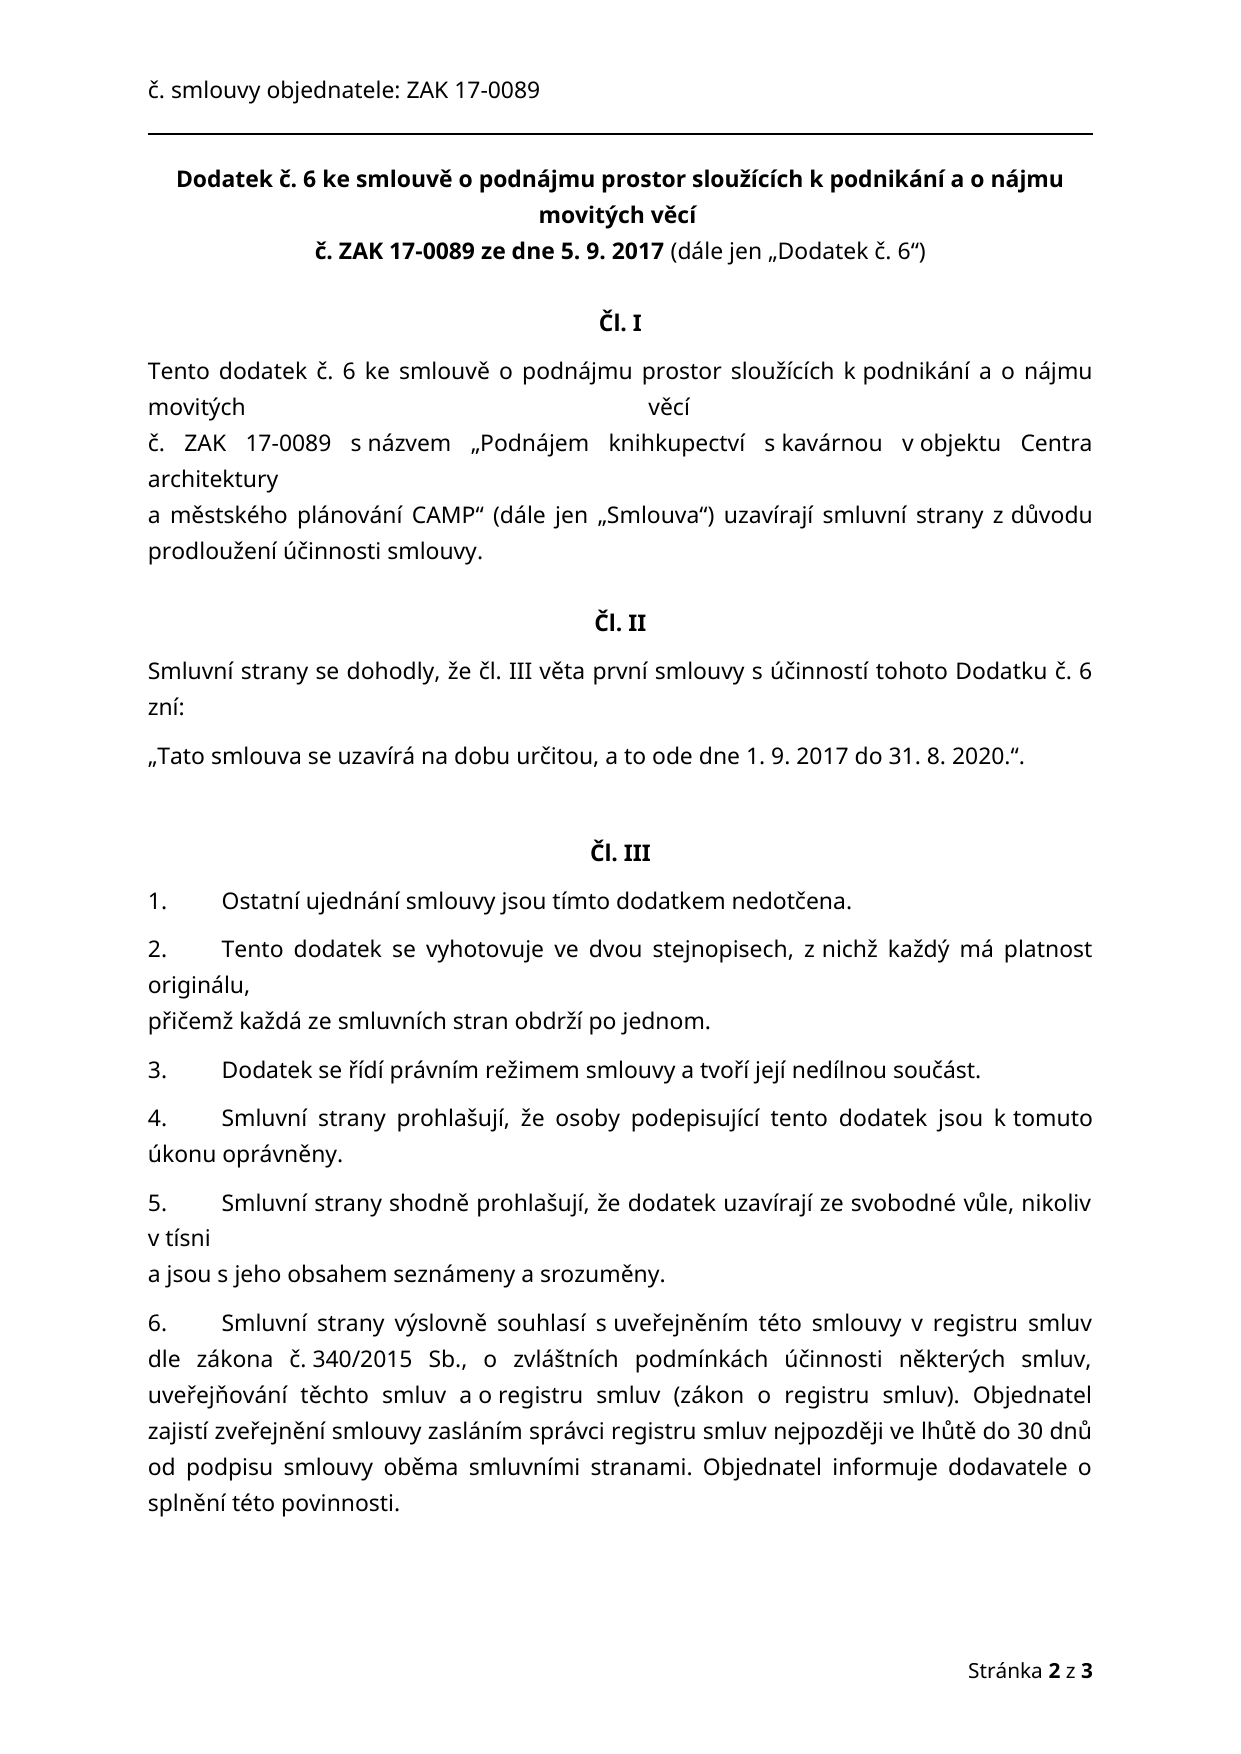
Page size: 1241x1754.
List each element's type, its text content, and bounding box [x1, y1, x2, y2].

list Dodatek se řídí právním režimem smlouvy a tvoří její nedílnou součást. [148, 1054, 1093, 1085]
list Tento dodatek se vyhotovuje ve dvou stejnopisech, z nichž každý má platnost originálu, přičemž každá ze smluvních stran obdrží po jednom. [148, 933, 1093, 1036]
text Čl. II [148, 607, 1093, 638]
list Tento dodatek č. 6 ke smlouvě o podnájmu prostor sloužících k podnikání a o nájmu movitých věcí č. ZAK 17-0089 s názvem „Podnájem knihkupectví s kavárnou v objektu Centra architektury a městského plánování CAMP“ (dále jen „Smlouva“) uzavírají smluvní strany z důvodu prodloužení účinnosti smlouvy. [148, 355, 1093, 566]
list Smluvní strany shodně prohlašují, že dodatek uzavírají ze svobodné vůle, nikoliv v tísni a jsou s jeho obsahem seznámeny a srozuměny. [148, 1186, 1093, 1289]
list Ostatní ujednání smlouvy jsou tímto dodatkem nedotčena. [148, 885, 1093, 916]
text Dodatek č. 6 ke smlouvě o podnájmu prostor sloužících k podnikání a o nájmu movitých věcí č. ZAK 17-0089 ze dne 5. 9. 2017 (dále jen „Dodatek č. 6“) [148, 163, 1093, 266]
text Čl. III [148, 836, 1093, 868]
text „Tato smlouva se uzavírá na dobu určitou, a to ode dne 1. 9. 2017 do 31. 8. 2020.“. [148, 739, 1093, 771]
list Smluvní strany výslovně souhlasí s uveřejněním této smlouvy v registru smluv dle zákona č. 340/2015 Sb., o zvláštních podmínkách účinnosti některých smluv, uveřejňování těchto smluv a o registru smluv (zákon o registru smluv). Objednatel zajistí zveřejnění smlouvy zasláním správci registru smluv nejpozději ve lhůtě do 30 dnů od podpisu smlouvy oběma smluvními stranami. Objednatel informuje dodavatele o splnění této povinnosti. [148, 1307, 1093, 1518]
list Smluvní strany prohlašují, že osoby podepisující tento dodatek jsou k tomuto úkonu oprávněny. [148, 1102, 1093, 1169]
text Smluvní strany se dohodly, že čl. III věta první smlouvy s účinností tohoto Dodatku č. 6 zní: [148, 655, 1093, 722]
text Čl. I [148, 307, 1093, 338]
